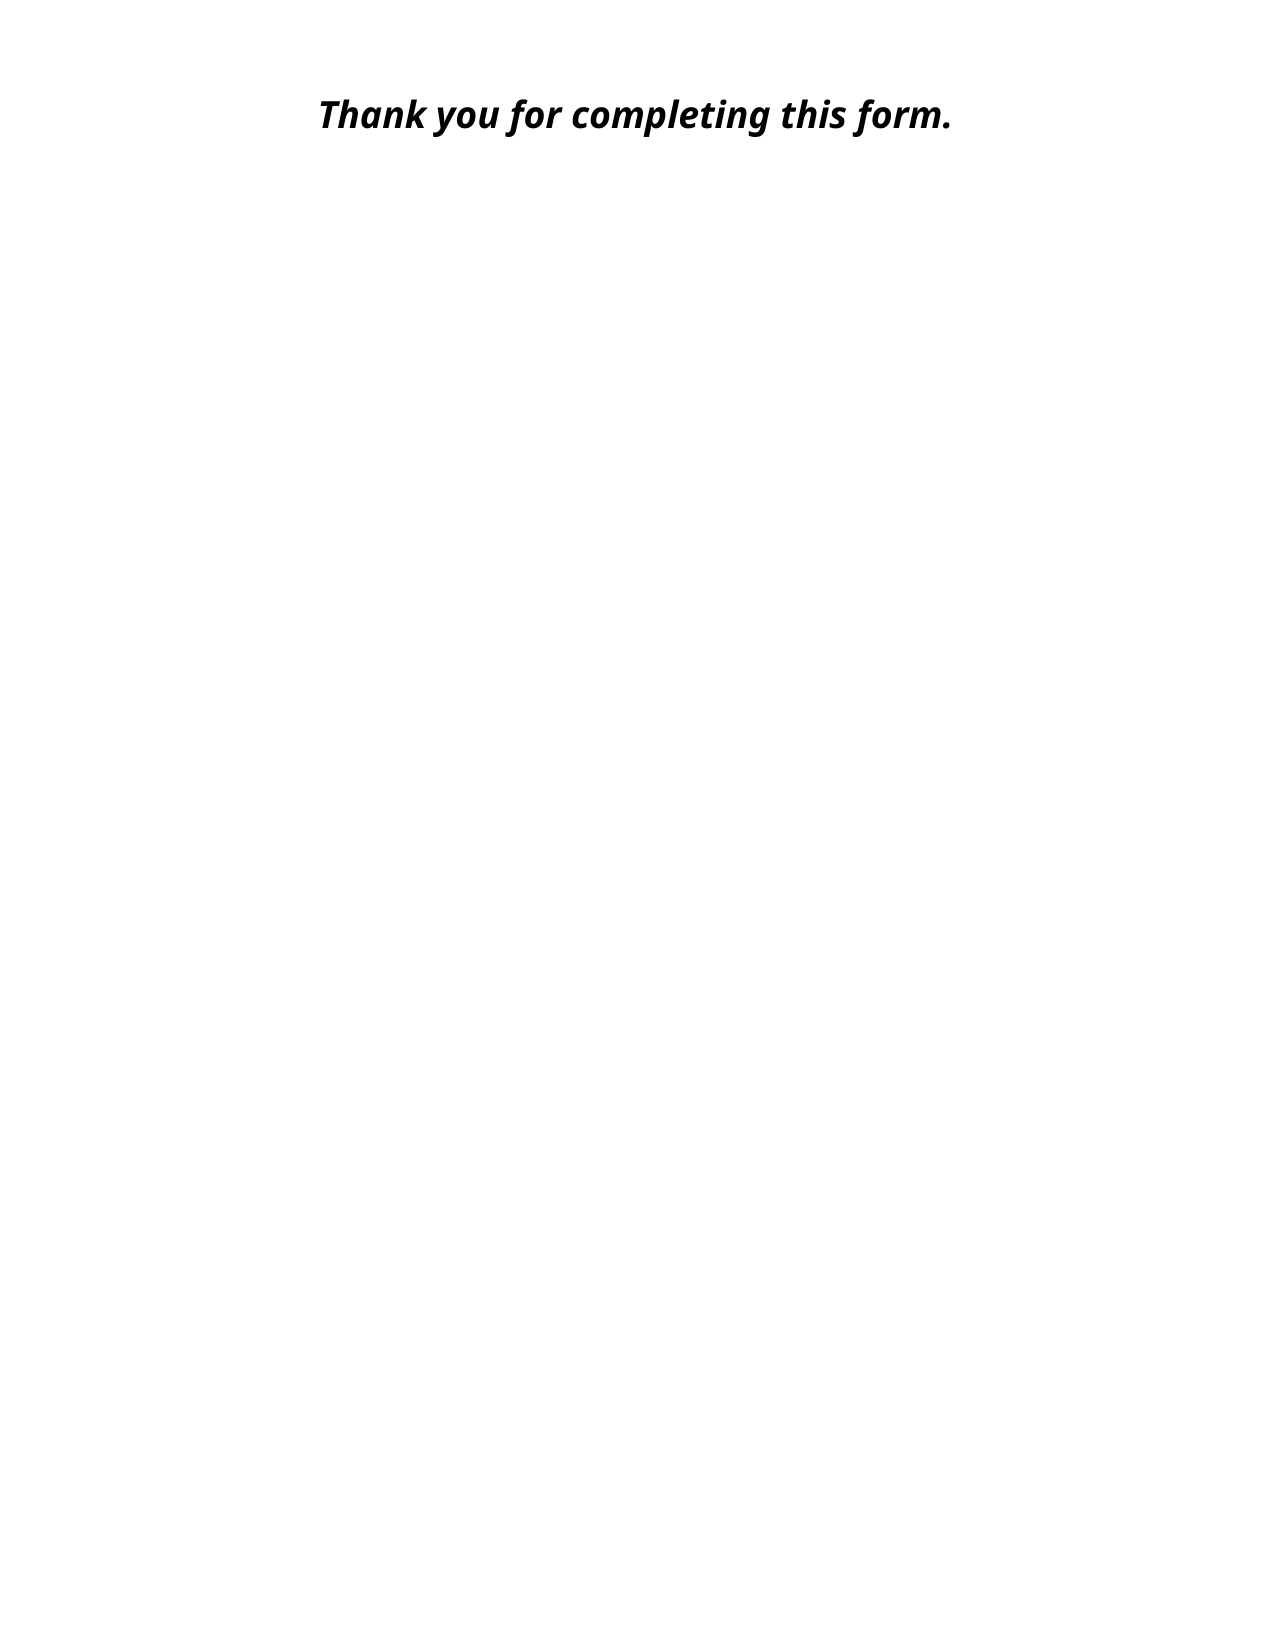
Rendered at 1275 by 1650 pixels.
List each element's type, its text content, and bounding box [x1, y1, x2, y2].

text Thank you for completing this form. [150, 89, 1125, 140]
